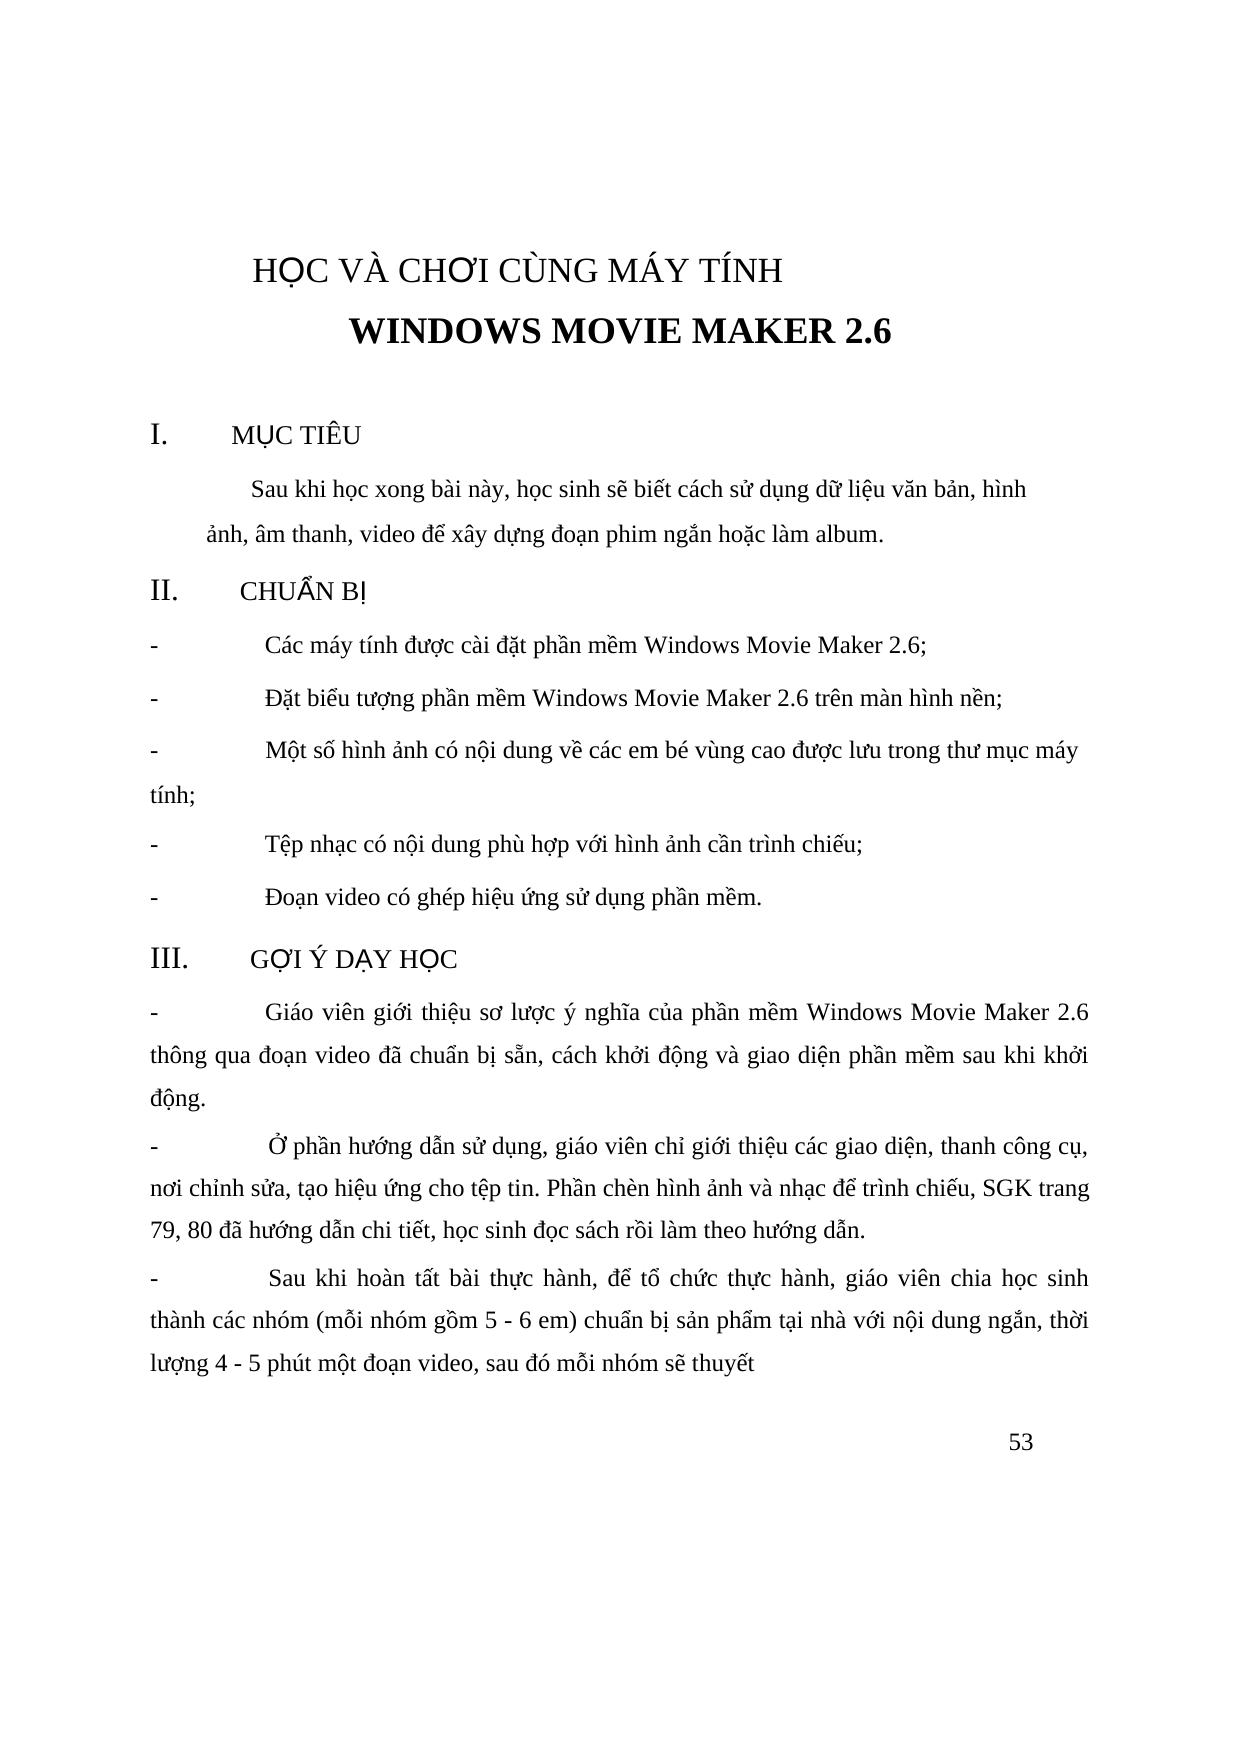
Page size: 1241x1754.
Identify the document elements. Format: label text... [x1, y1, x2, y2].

text Sau khi học xong bài này, học sinh sẽ biết cách sử dụng dữ liệu văn bản, hình ảnh, âm thanh, video để xây dựng đoạn phim ngắn hoặc làm album. [206, 474, 1033, 547]
list GỢI Ý DẠY HỌC [150, 939, 1090, 975]
list Tệp nhạc có nội dung phù hợp với hình ảnh cần trình chiếu; [150, 829, 1090, 857]
list Giáo viên giới thiệu sơ lược ý nghĩa của phần mềm Windows Movie Maker 2.6 thông qua đoạn video đã chuẩn bị sẵn, cách khởi động và giao diện phần mềm sau khi khởi động. [150, 997, 1090, 1112]
list Đoạn video có ghép hiệu ứng sử dụng phần mềm. [150, 882, 1090, 910]
list Các máy tính được cài đặt phần mềm Windows Movie Maker 2.6; [150, 630, 1090, 658]
text 53 [1008, 1427, 1090, 1456]
list CHUẨN BỊ [150, 572, 1090, 607]
text WINDOWS MOVIE MAKER 2.6 [150, 308, 1090, 351]
text HỌC VÀ CHƠI CÙNG MÁY TÍNH [252, 249, 1090, 290]
list Một số hình ảnh có nội dung về các em bé vùng cao được lưu trong thư mục máy tính; [150, 736, 1090, 809]
list MỤC TIÊU [150, 415, 1090, 451]
list Đặt biểu tượng phần mềm Windows Movie Maker 2.6 trên màn hình nền; [150, 683, 1090, 711]
list Sau khi hoàn tất bài thực hành, để tổ chức thực hành, giáo viên chia học sinh thành các nhóm (mỗi nhóm gồm 5 - 6 em) chuẩn bị sản phẩm tại nhà với nội dung ngắn, thời lượng 4 - 5 phút một đoạn video, sau đó mỗi nhóm sẽ thuyết [150, 1263, 1090, 1377]
list Ở phần hướng dẫn sử dụng, giáo viên chỉ giới thiệu các giao diện, thanh công cụ, nơi chỉnh sửa, tạo hiệu ứng cho tệp tin. Phần chèn hình ảnh và nhạc để trình chiếu, SGK trang 79, 80 đã hướng dẫn chi tiết, học sinh đọc sách rồi làm theo hướng dẫn. [150, 1131, 1090, 1243]
